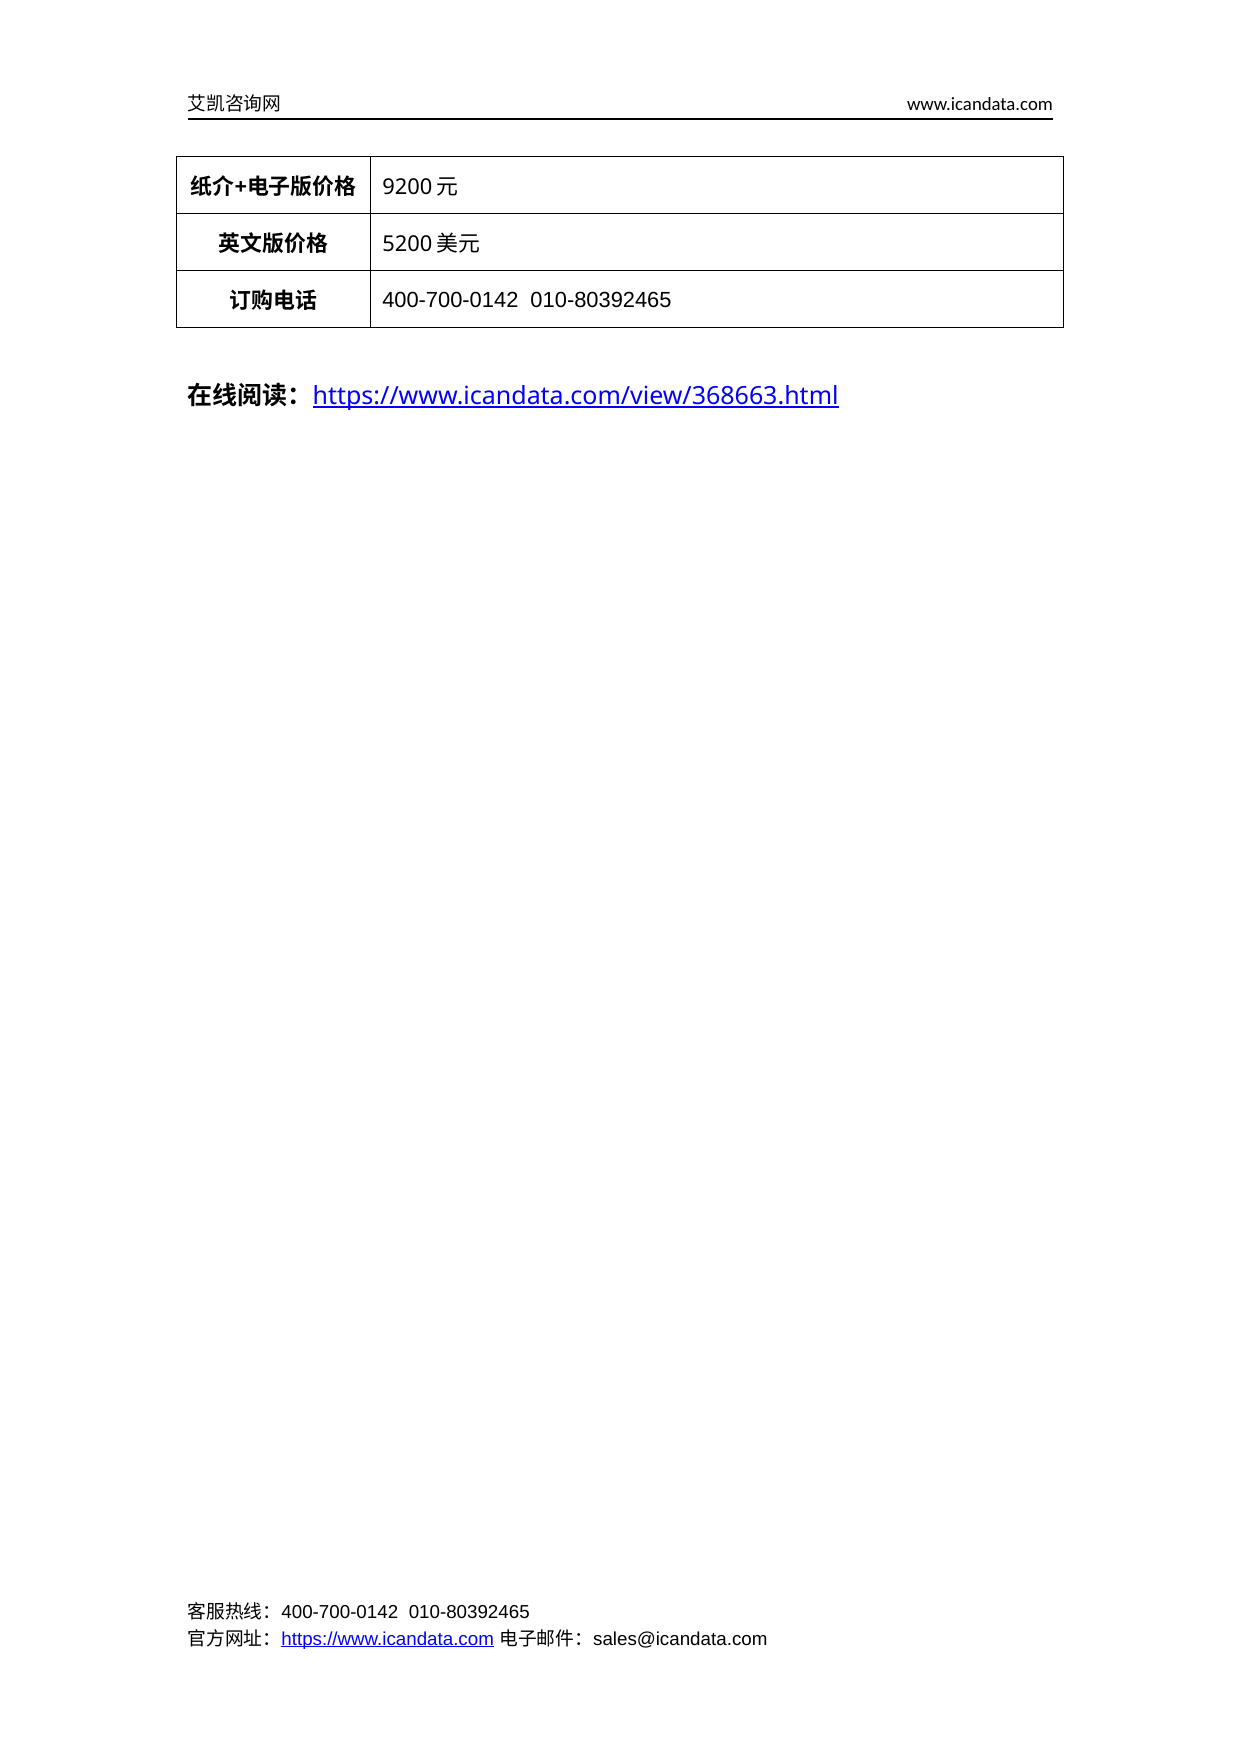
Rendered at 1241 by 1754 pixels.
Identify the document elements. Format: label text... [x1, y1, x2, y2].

text 在线阅读：https://www.icandata.com/view/368663.html [187, 361, 1053, 426]
table_cell 9200元 [371, 157, 1063, 213]
table_cell 订购电话 [177, 271, 370, 327]
table_cell 5200美元 [371, 214, 1063, 270]
table_cell 400-700-0142 010-80392465 [371, 271, 1063, 327]
table_cell 英文版价格 [177, 214, 370, 270]
table_cell 纸介+电子版价格 [177, 157, 370, 213]
